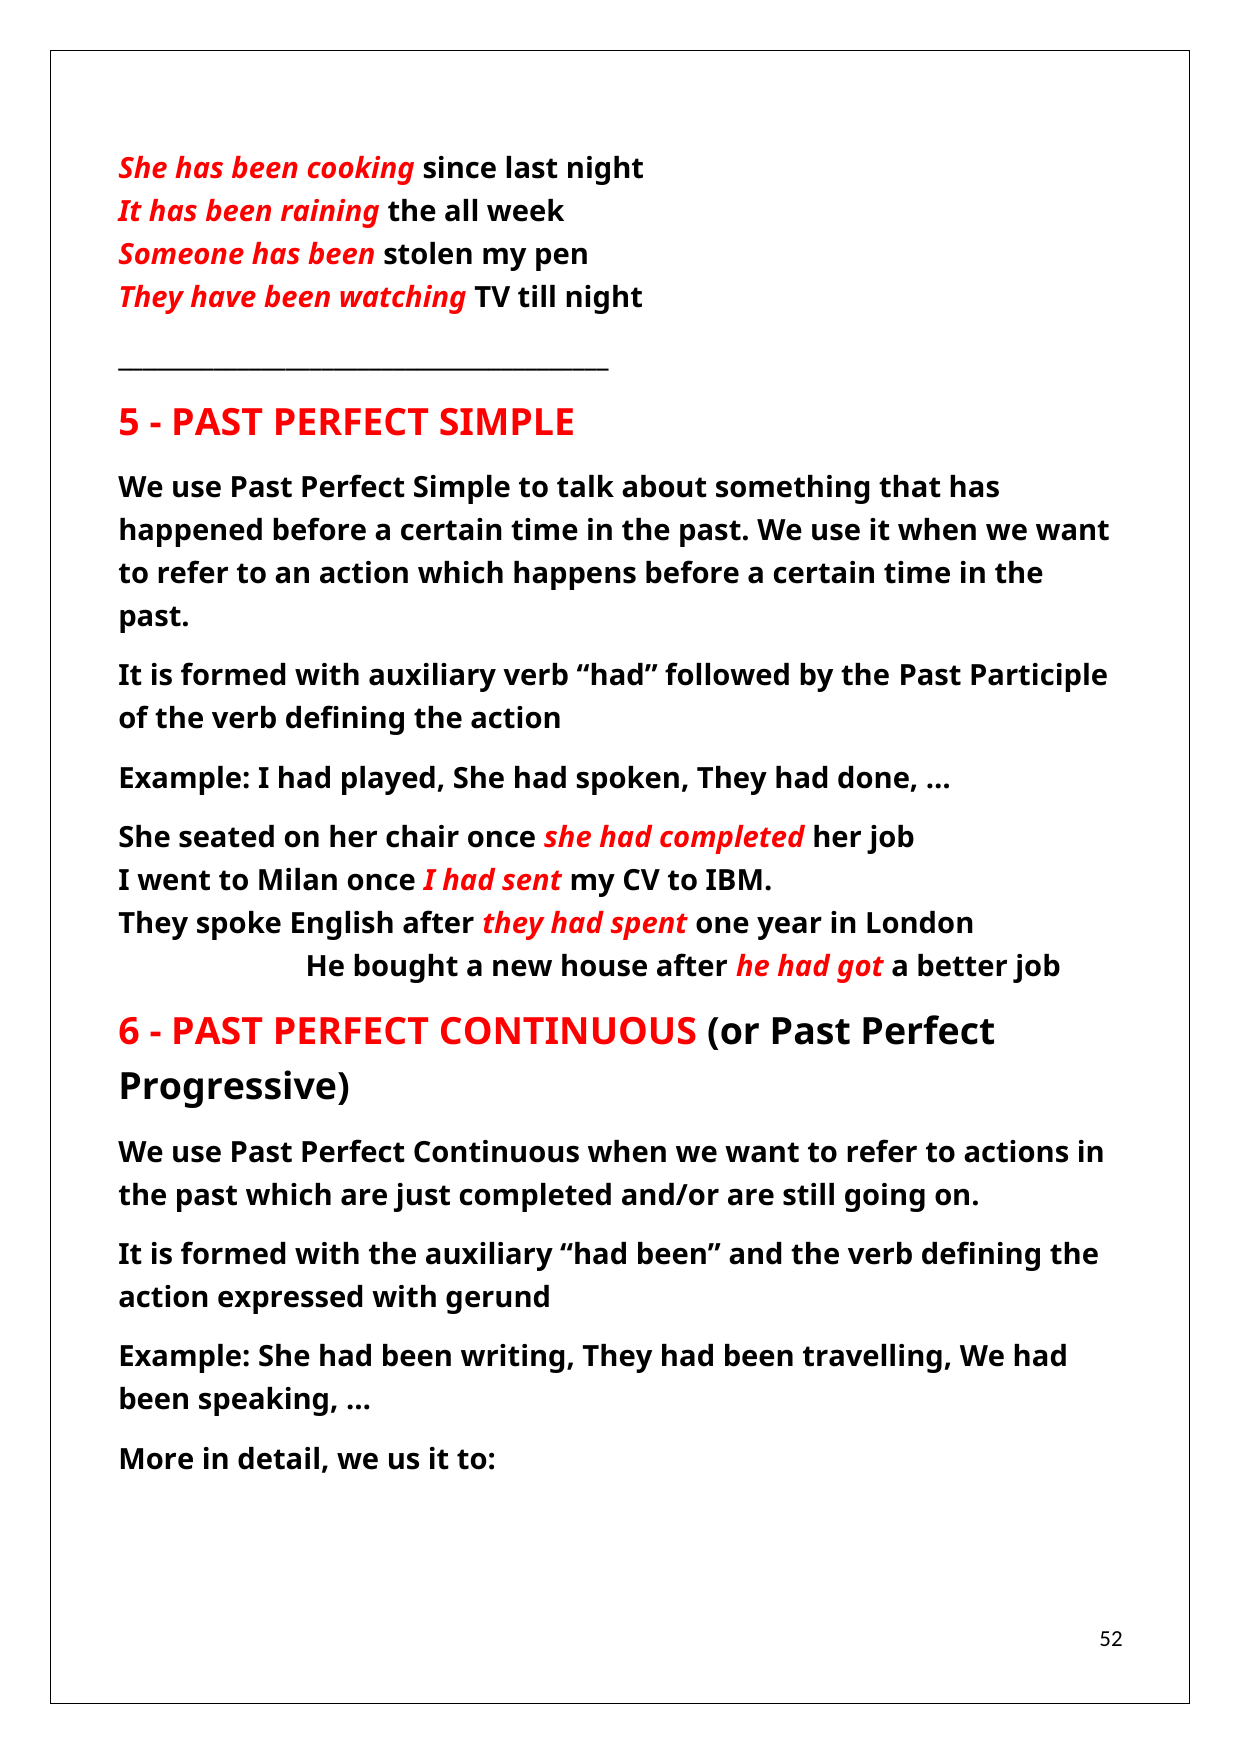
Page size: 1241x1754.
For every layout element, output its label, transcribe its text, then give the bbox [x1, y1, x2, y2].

text 5 - PAST PERFECT SIMPLE [118, 395, 1122, 446]
text We use Past Perfect Simple to talk about something that has happened before a certain time in the past. We use it when we want to refer to an action which happens before a certain time in the past. [118, 467, 1122, 635]
text _________________________________________ [118, 335, 1122, 375]
text More in detail, we us it to: [118, 1438, 1122, 1478]
text It is formed with the auxiliary “had been” and the verb defining the action expressed with gerund [118, 1233, 1122, 1316]
text We use Past Perfect Continuous when we want to refer to actions in the past which are just completed and/or are still going on. [118, 1131, 1122, 1214]
text Example: She had been writing, They had been travelling, We had been speaking, … [118, 1336, 1122, 1418]
text She has been cooking since last night It has been raining the all week Someone has been stolen my pen They have been watching TV till night [118, 147, 1122, 316]
text She seated on her chair once she had completed her job I went to Milan once I had sent my CV to IBM. They spoke English after they had spent one year in London He bought a new house after he had got a better job [118, 816, 1122, 984]
text Example: I had played, She had spoken, They had done, … [118, 757, 1122, 797]
text It is formed with auxiliary verb “had” followed by the Past Participle of the verb defining the action [118, 654, 1122, 737]
text 6 - PAST PERFECT CONTINUOUS (or Past Perfect Progressive) [118, 1004, 1122, 1110]
